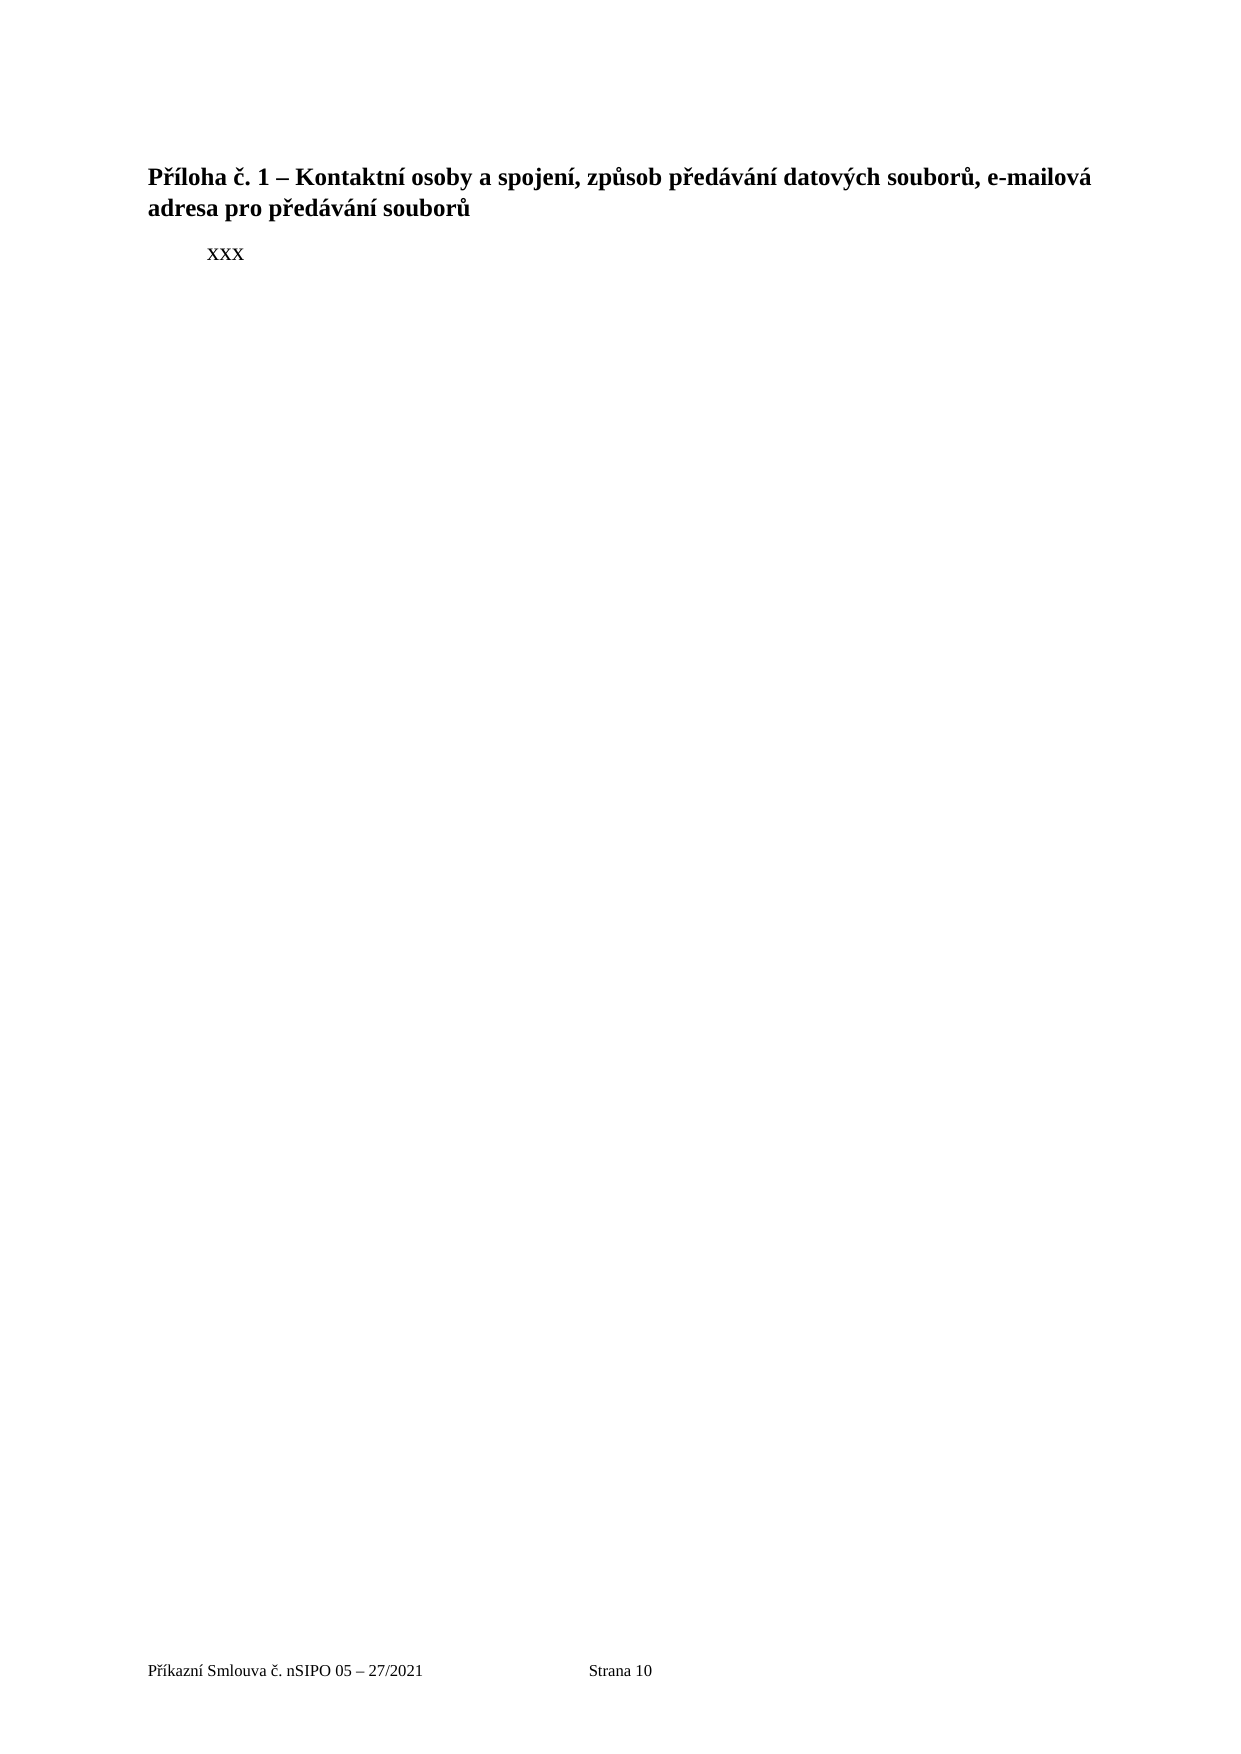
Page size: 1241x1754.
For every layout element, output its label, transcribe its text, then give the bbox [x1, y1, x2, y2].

text xxx [207, 235, 1093, 266]
text Příloha č. 1 – Kontaktní osoby a spojení, způsob předávání datových souborů, e-mailová adresa pro předávání souborů [148, 160, 1093, 223]
